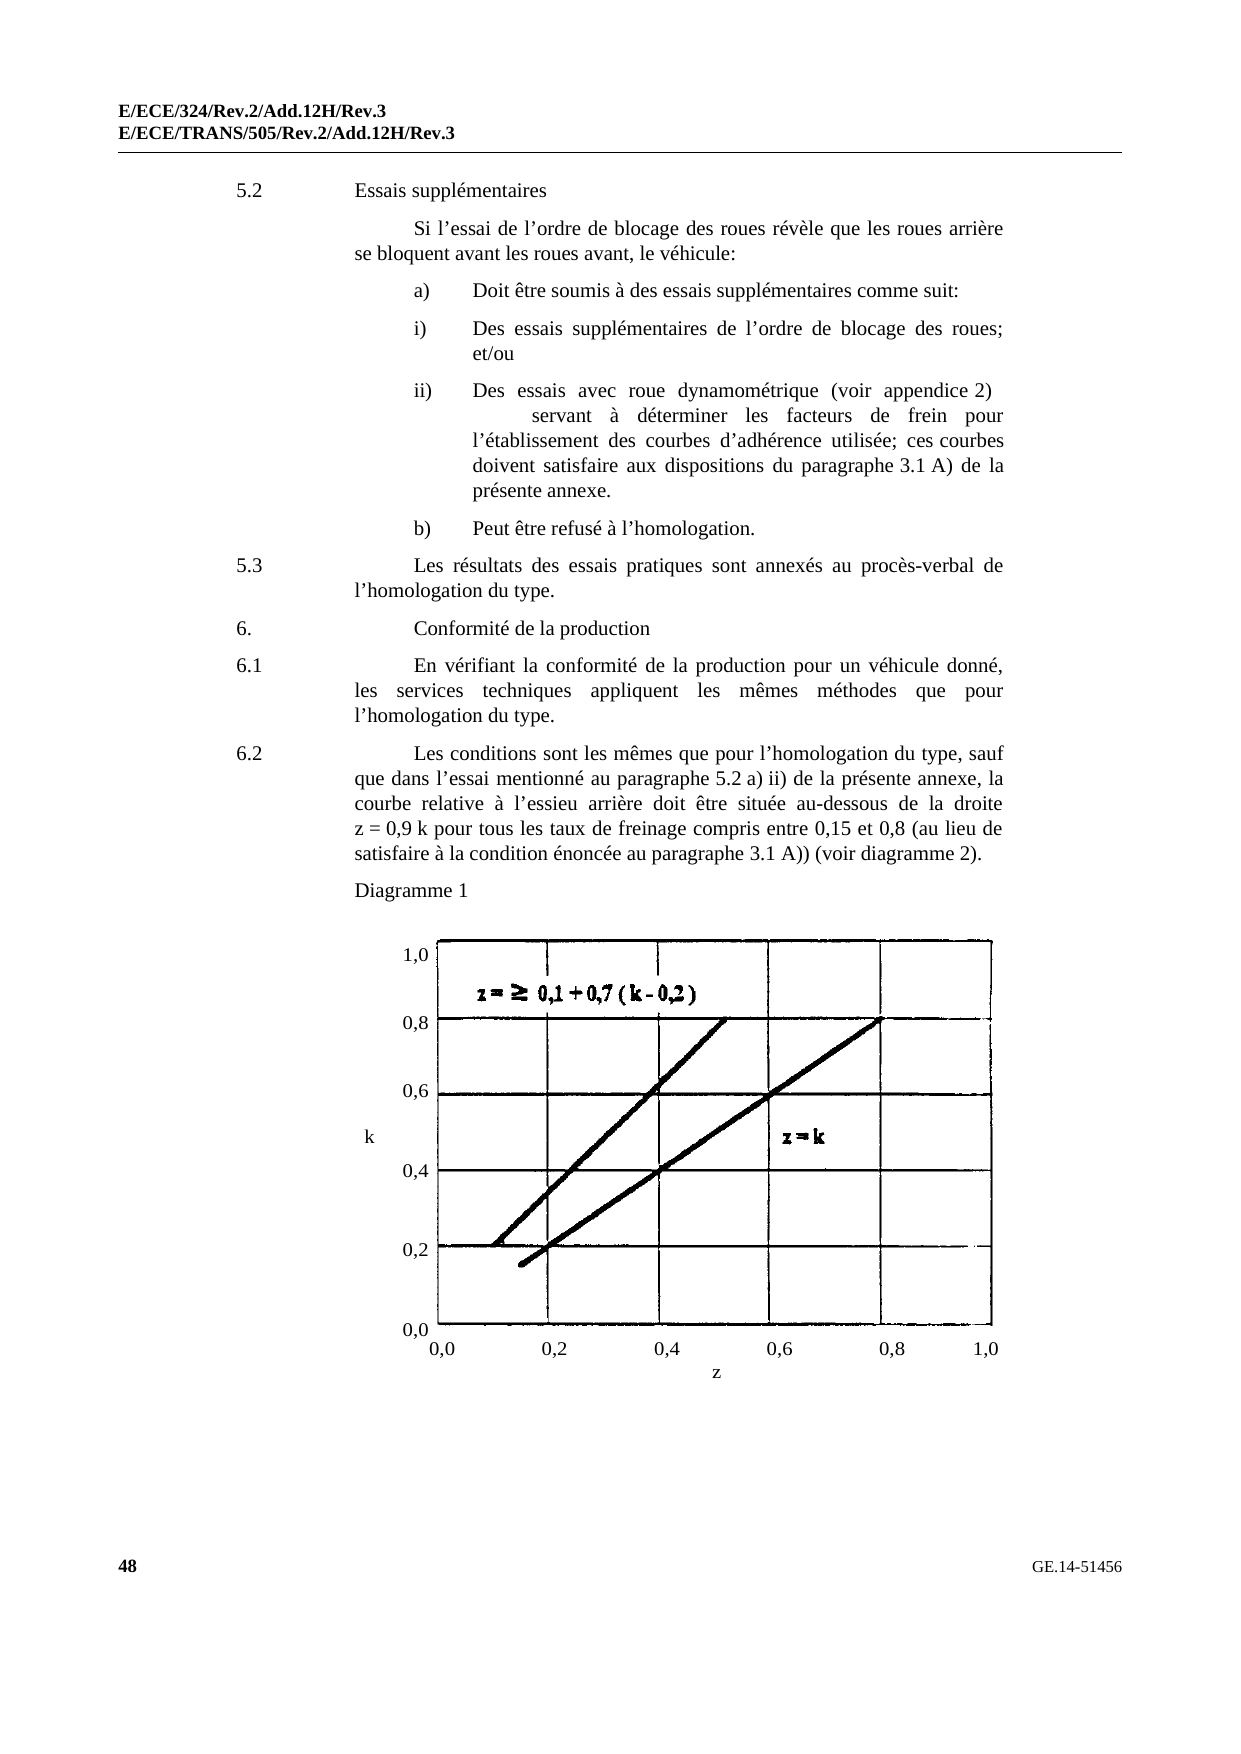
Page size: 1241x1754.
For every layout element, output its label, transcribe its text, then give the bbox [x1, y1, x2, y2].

text 5.3 Les résultats des essais pratiques sont annexés au procès-verbal de l’homologation du type. [236, 552, 1004, 602]
text Diagramme 1 [354, 877, 1004, 902]
text ii) Des essais avec roue dynamométrique (voir appendice 2) servant à déterminer les facteurs de frein pour l’établissement des courbes d’adhérence utilisée; ces courbes doivent satisfaire aux dispositions du paragraphe 3.1 A) de la présente annexe. [413, 377, 1004, 502]
text 6. Conformité de la production [236, 615, 1004, 640]
text 5.2 Essais supplémentaires [236, 177, 1004, 202]
text 6.2 Les conditions sont les mêmes que pour l’homologation du type, sauf que dans l’essai mentionné au paragraphe 5.2 a) ii) de la présente annexe, la courbe relative à l’essieu arrière doit être située au-dessous de la droite z = 0,9 k pour tous les taux de freinage compris entre 0,15 et 0,8 (au lieu de satisfaire à la condition énoncée au paragraphe 3.1 A)) (voir diagramme 2). [236, 740, 1004, 865]
text b) Peut être refusé à l’homologation. [354, 515, 1004, 540]
text Si l’essai de l’ordre de blocage des roues révèle que les roues arrière se bloquent avant les roues avant, le véhicule: [354, 215, 1004, 265]
text 6.1 En vérifiant la conformité de la production pour un véhicule donné, les services techniques appliquent les mêmes méthodes que pour l’homologation du type. [236, 652, 1004, 727]
text a) Doit être soumis à des essais supplémentaires comme suit: [354, 277, 1004, 302]
text i) Des essais supplémentaires de l’ordre de blocage des roues; et/ou [413, 315, 1004, 365]
